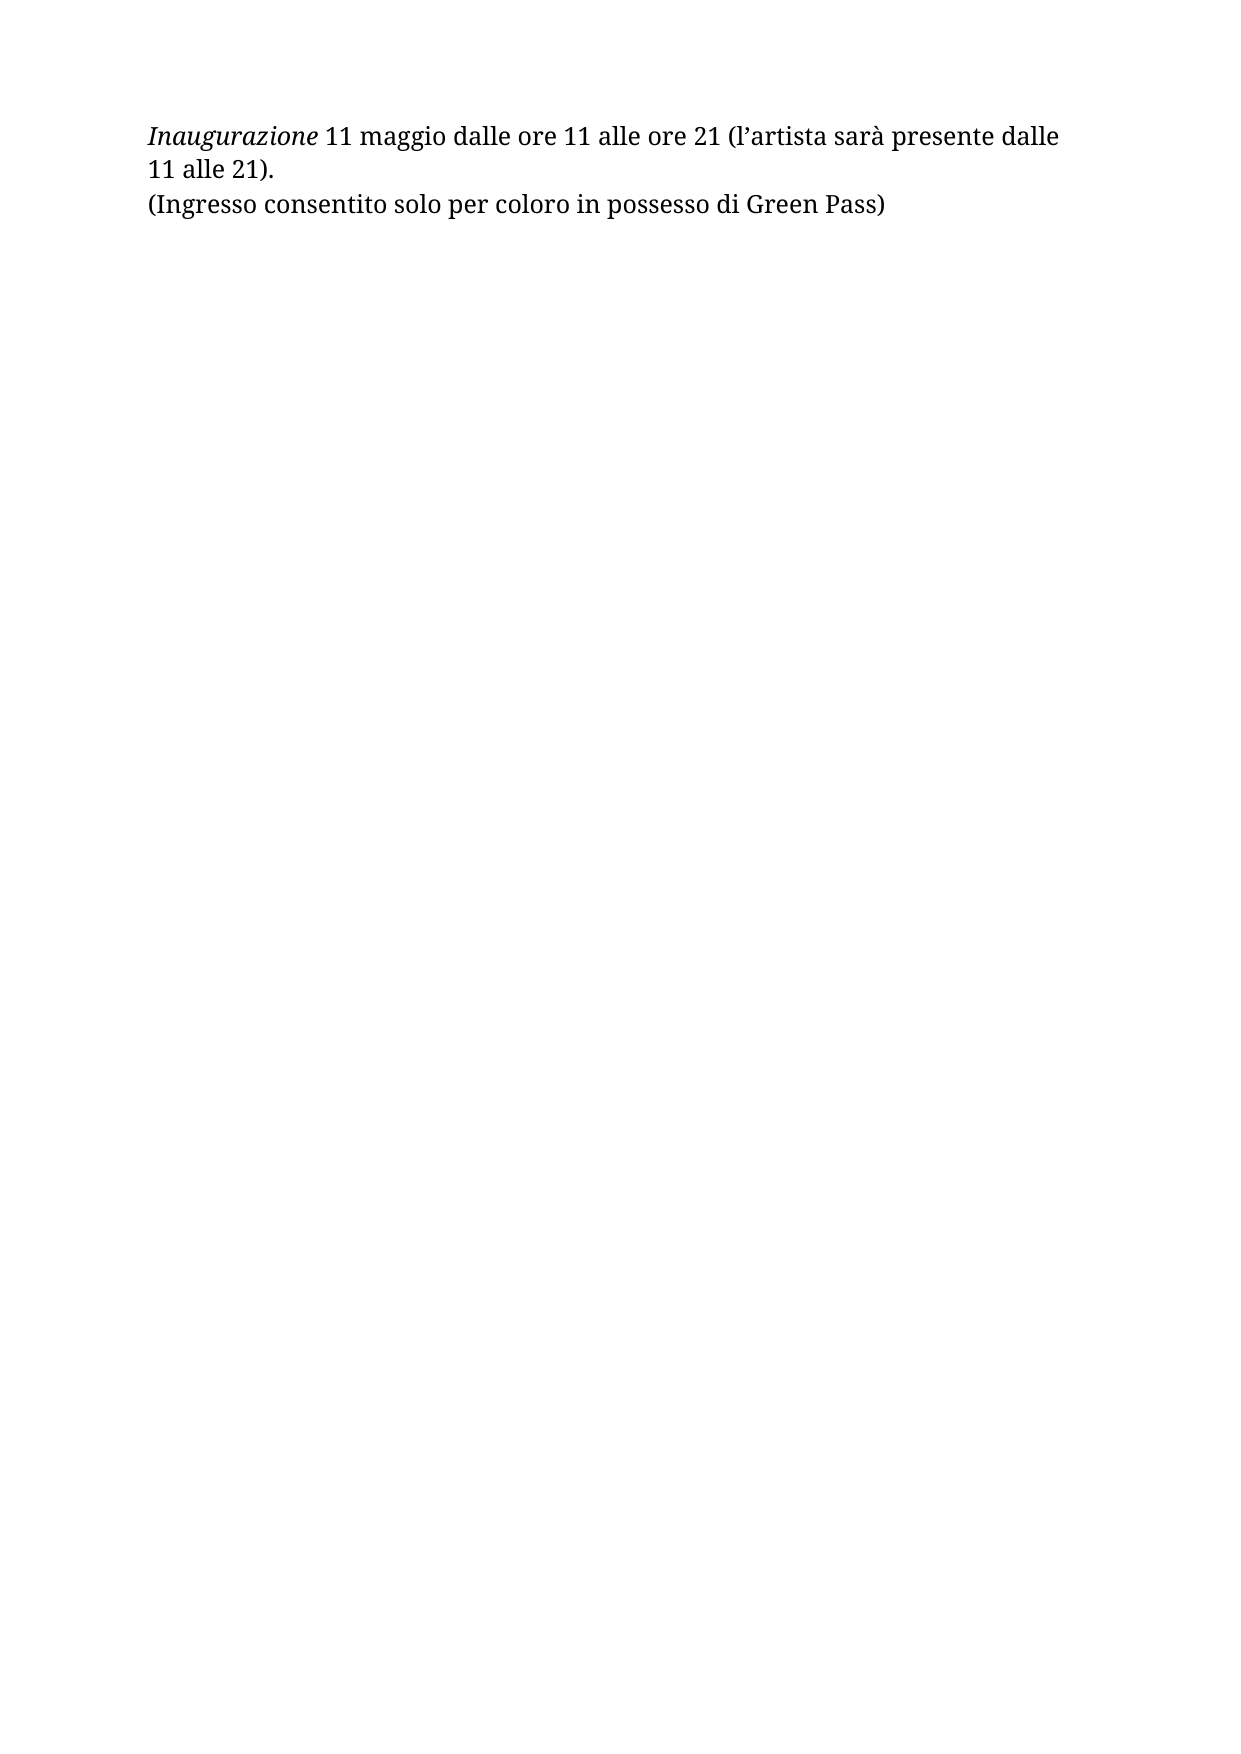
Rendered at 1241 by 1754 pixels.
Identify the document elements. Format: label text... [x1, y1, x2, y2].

text (Ingresso consentito solo per coloro in possesso di Green Pass) [148, 186, 1092, 251]
text Inaugurazione 11 maggio dalle ore 11 alle ore 21 (l’artista sarà presente dalle 11 alle 21). [148, 118, 1092, 186]
